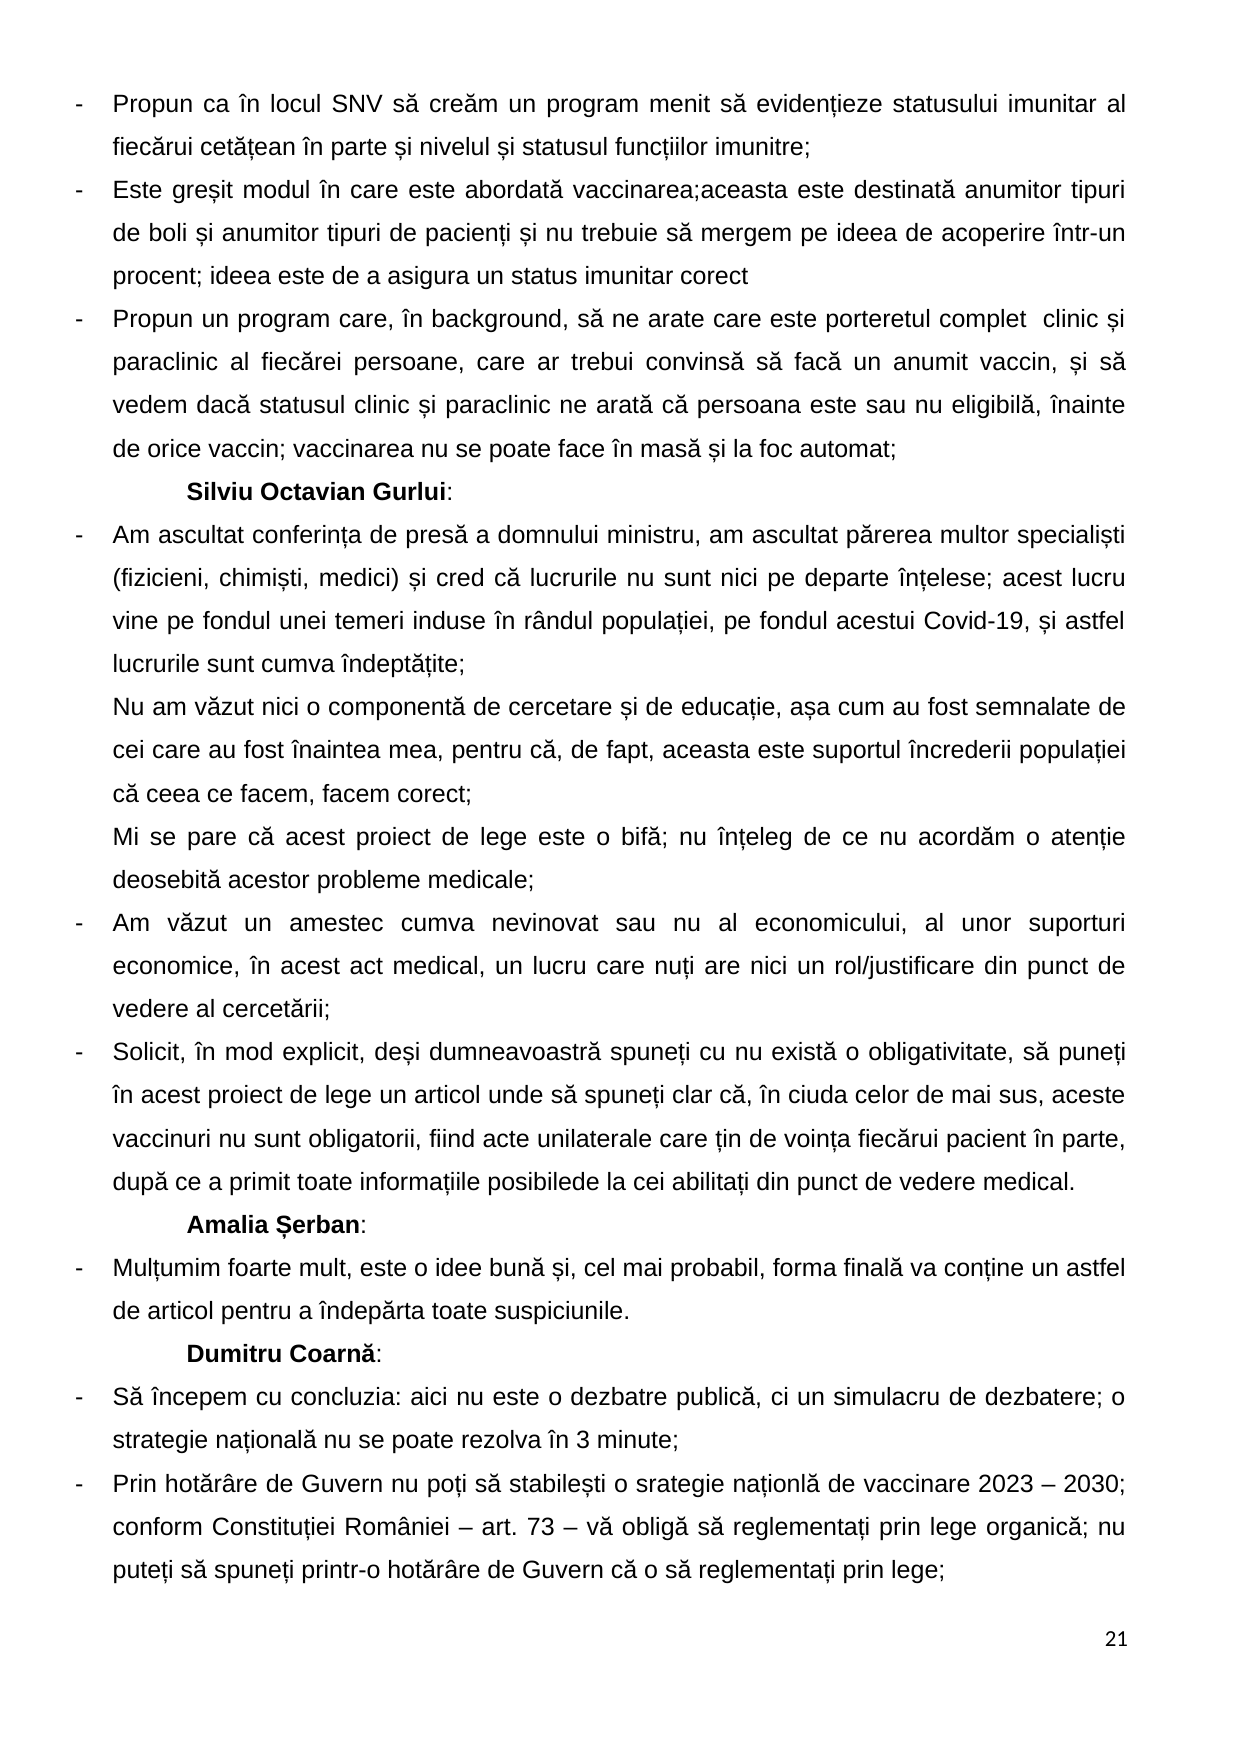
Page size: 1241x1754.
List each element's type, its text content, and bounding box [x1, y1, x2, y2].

list Este greșit modul în care este abordată vaccinarea;aceasta este destinată anumitor tipuri de boli și anumitor tipuri de pacienți și nu trebuie să mergem pe ideea de acoperire într-un procent; ideea este de a asigura un status imunitar corect [75, 175, 1128, 290]
text Mi se pare că acest proiect de lege este o bifă; nu înțeleg de ce nu acordăm o atenție deosebită acestor probleme medicale; [112, 822, 1128, 894]
list Să începem cu concluzia: aici nu este o dezbatre publică, ci un simulacru de dezbatere; o strategie națională nu se poate rezolva în 3 minute; [75, 1382, 1128, 1454]
list Solicit, în mod explicit, deși dumneavoastră spuneți cu nu există o obligativitate, să puneți în acest proiect de lege un articol unde să spuneți clar că, în ciuda celor de mai sus, aceste vaccinuri nu sunt obligatorii, fiind acte unilaterale care țin de voința fiecărui pacient în parte, după ce a primit toate informațiile posibilede la cei abilitați din punct de vedere medical. [75, 1037, 1128, 1196]
text Silviu Octavian Gurlui: [186, 477, 1128, 506]
list Propun un program care, în background, să ne arate care este porteretul complet clinic și paraclinic al fiecărei persoane, care ar trebui convinsă să facă un anumit vaccin, și să vedem dacă statusul clinic și paraclinic ne arată că persoana este sau nu eligibilă, înainte de orice vaccin; vaccinarea nu se poate face în masă și la foc automat; [75, 304, 1128, 462]
text Amalia Șerban: [112, 1210, 1128, 1239]
list Prin hotărâre de Guvern nu poți să stabilești o srategie naționlă de vaccinare 2023 – 2030; conform Constituției României – art. 73 – vă obligă să reglementați prin lege organică; nu puteți să spuneți printr-o hotărâre de Guvern că o să reglementați prin lege; [75, 1469, 1128, 1584]
text Nu am văzut nici o componentă de cercetare și de educație, așa cum au fost semnalate de cei care au fost înaintea mea, pentru că, de fapt, aceasta este suportul încrederii populației că ceea ce facem, facem corect; [112, 692, 1128, 807]
list Propun ca în locul SNV să creăm un program menit să evidențieze statusului imunitar al fiecărui cetățean în parte și nivelul și statusul funcțiilor imunitre; [75, 89, 1128, 161]
list Mulțumim foarte mult, este o idee bună și, cel mai probabil, forma finală va conține un astfel de articol pentru a îndepărta toate suspiciunile. [75, 1253, 1128, 1325]
list Am ascultat conferința de presă a domnului ministru, am ascultat părerea multor specialiști (fizicieni, chimiști, medici) și cred că lucrurile nu sunt nici pe departe înțelese; acest lucru vine pe fondul unei temeri induse în rândul populației, pe fondul acestui Covid-19, și astfel lucrurile sunt cumva îndeptățite; [75, 520, 1128, 678]
list Am văzut un amestec cumva nevinovat sau nu al economicului, al unor suporturi economice, în acest act medical, un lucru care nuți are nici un rol/justificare din punct de vedere al cercetării; [75, 908, 1128, 1023]
text Dumitru Coarnă: [112, 1339, 1128, 1368]
